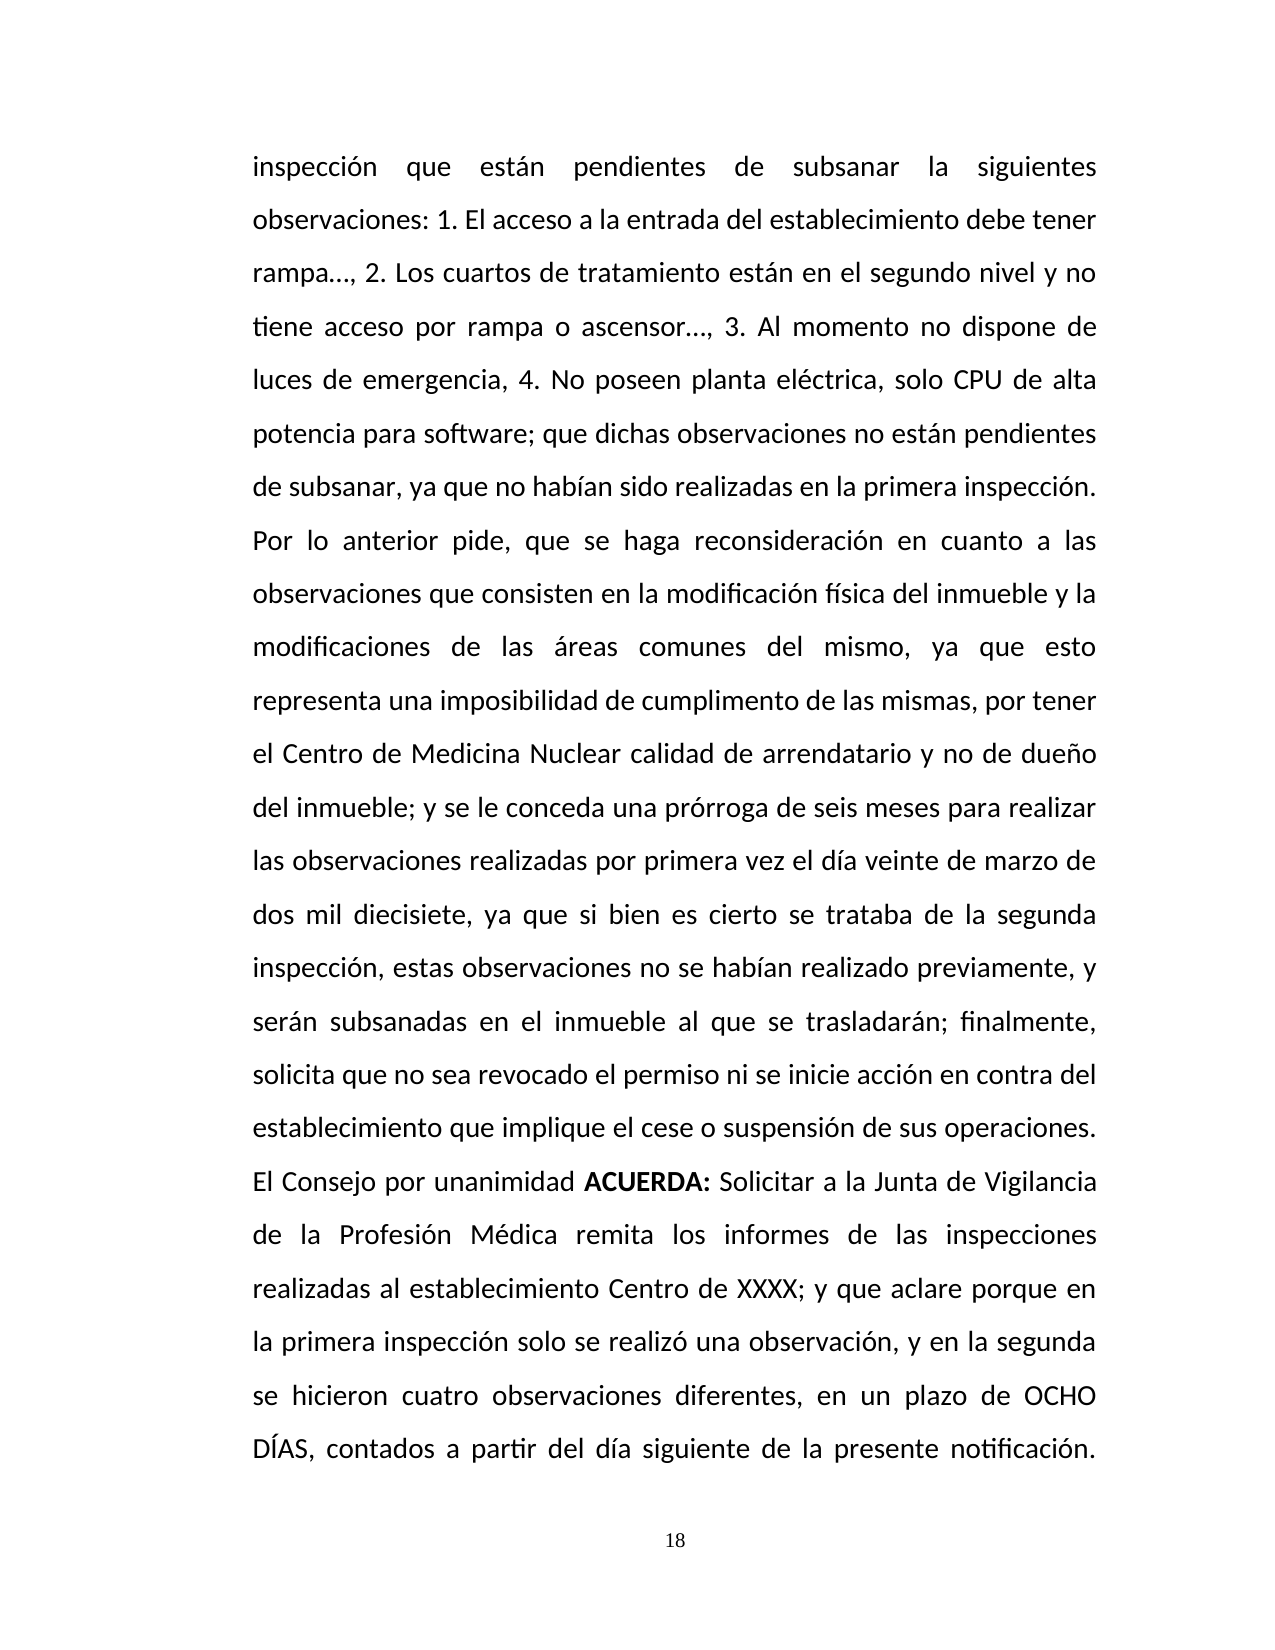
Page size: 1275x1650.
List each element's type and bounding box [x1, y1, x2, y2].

list [215, 148, 1098, 1466]
